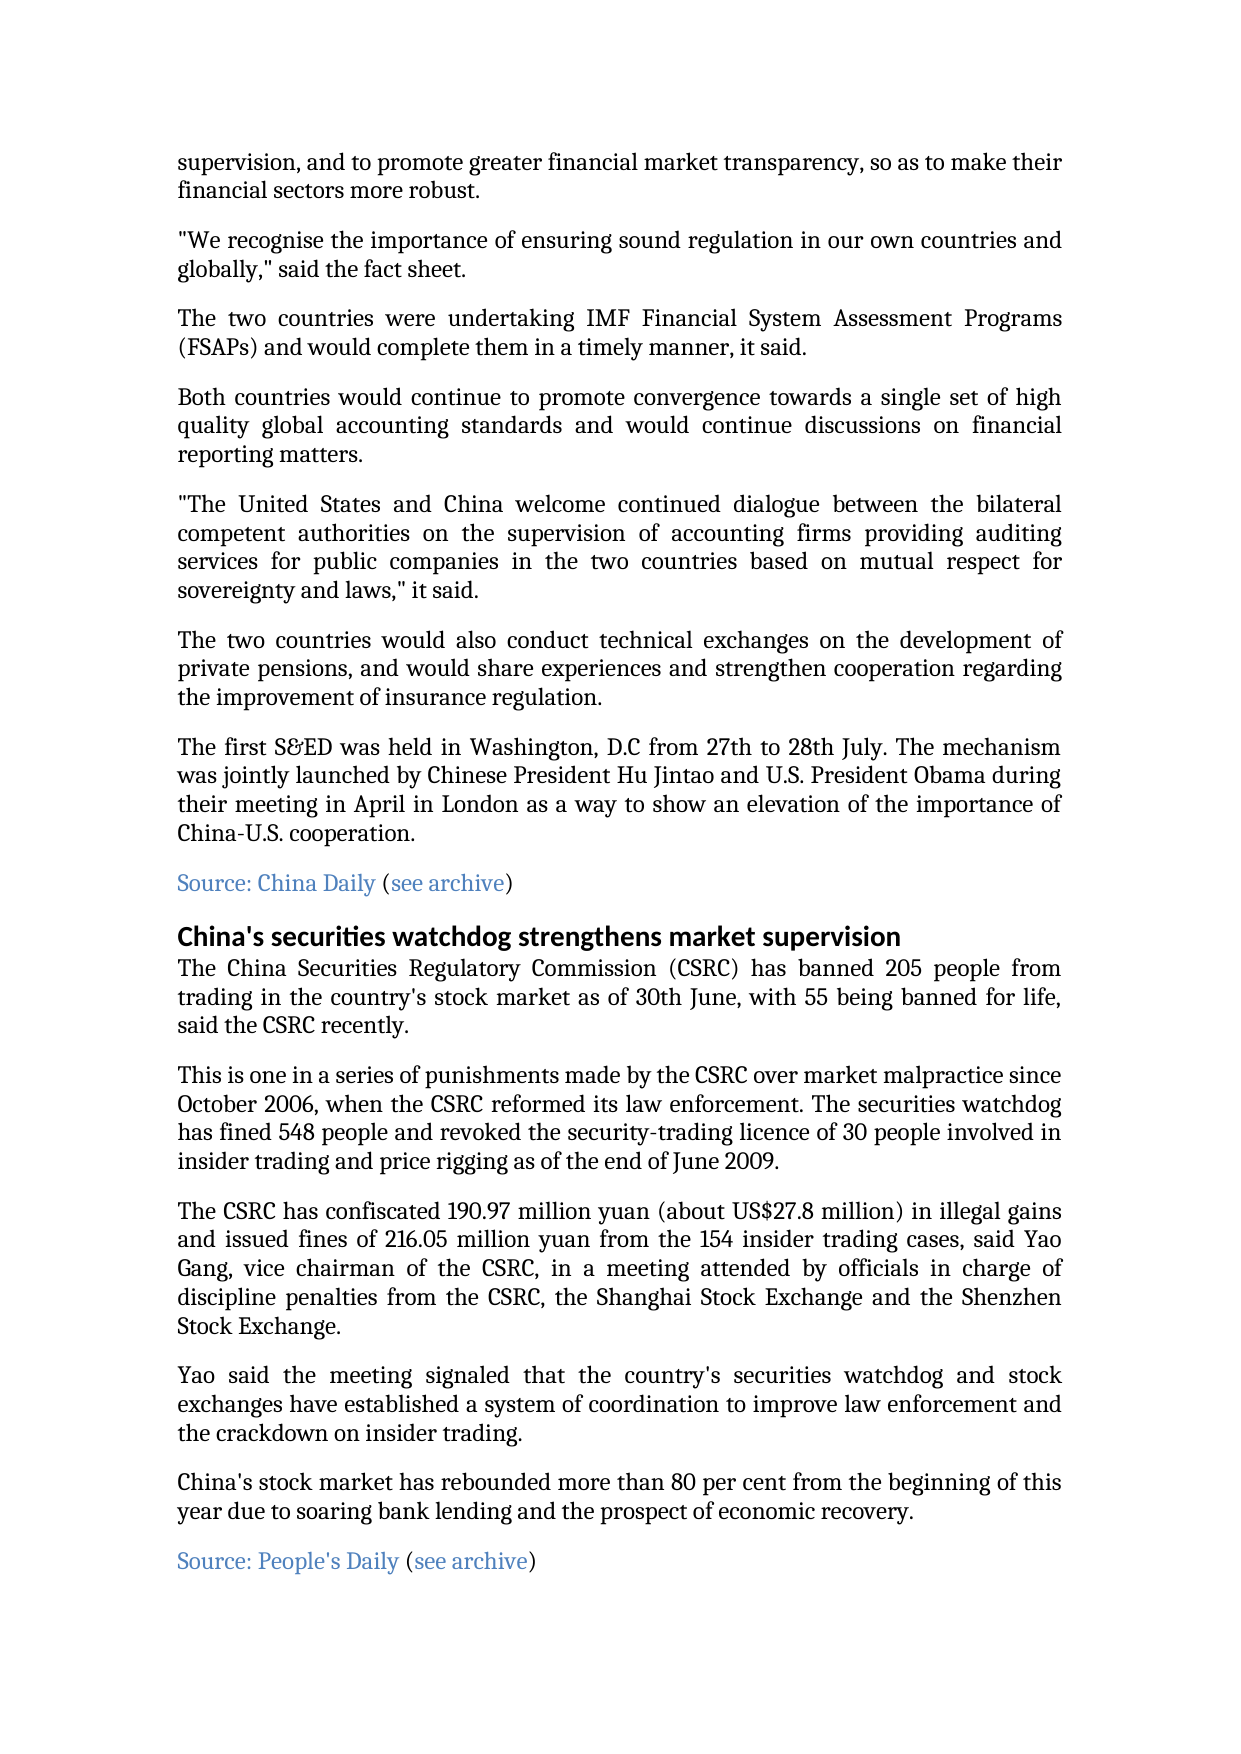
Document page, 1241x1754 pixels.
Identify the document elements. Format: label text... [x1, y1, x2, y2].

text Source: People's Daily (see archive) [177, 1547, 1063, 1575]
text The CSRC has confiscated 190.97 million yuan (about US$27.8 million) in illegal gains and issued fines of 216.05 million yuan from the 154 insider trading cases, said Yao Gang, vice chairman of the CSRC, in a meeting attended by officials in charge of discipline penalties from the CSRC, the Shanghai Stock Exchange and the Shenzhen Stock Exchange. [177, 1197, 1063, 1340]
text This is one in a series of punishments made by the CSRC over market malpractice since October 2006, when the CSRC reformed its law enforcement. The securities watchdog has fined 548 people and revoked the security-trading licence of 30 people involved in insider trading and price rigging as of the end of June 2009. [177, 1061, 1063, 1176]
text Both countries would continue to promote convergence towards a single set of high quality global accounting standards and would continue discussions on financial reporting matters. [177, 383, 1063, 469]
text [177, 148, 1063, 205]
text The first S&ED was held in Washington, D.C from 27th to 28th July. The mechanism was jointly launched by Chinese President Hu Jintao and U.S. President Obama during their meeting in April in London as a way to show an elevation of the importance of China-U.S. cooperation. [177, 733, 1063, 848]
text "We recognise the importance of ensuring sound regulation in our own countries and globally," said the fact sheet. [177, 226, 1063, 283]
text The two countries were undertaking IMF Financial System Assessment Programs (FSAPs) and would complete them in a timely manner, it said. [177, 304, 1063, 362]
subtitle China's securities watchdog strengthens market supervision [177, 918, 1063, 954]
text The China Securities Regulatory Commission (CSRC) has banned 205 people from trading in the country's stock market as of 30th June, with 55 being banned for life, said the CSRC recently. [177, 954, 1063, 1040]
text The two countries would also conduct technical exchanges on the development of private pensions, and would share experiences and strengthen cooperation regarding the improvement of insurance regulation. [177, 626, 1063, 712]
text "The United States and China welcome continued dialogue between the bilateral competent authorities on the supervision of accounting firms providing auditing services for public companies in the two countries based on mutual respect for sovereignty and laws," it said. [177, 490, 1063, 605]
text China's stock market has rebounded more than 80 per cent from the beginning of this year due to soaring bank lending and the prospect of economic recovery. [177, 1468, 1063, 1526]
text Source: China Daily (see archive) [177, 868, 1063, 897]
text Yao said the meeting signaled that the country's securities watchdog and stock exchanges have established a system of coordination to improve law enforcement and the crackdown on insider trading. [177, 1361, 1063, 1447]
